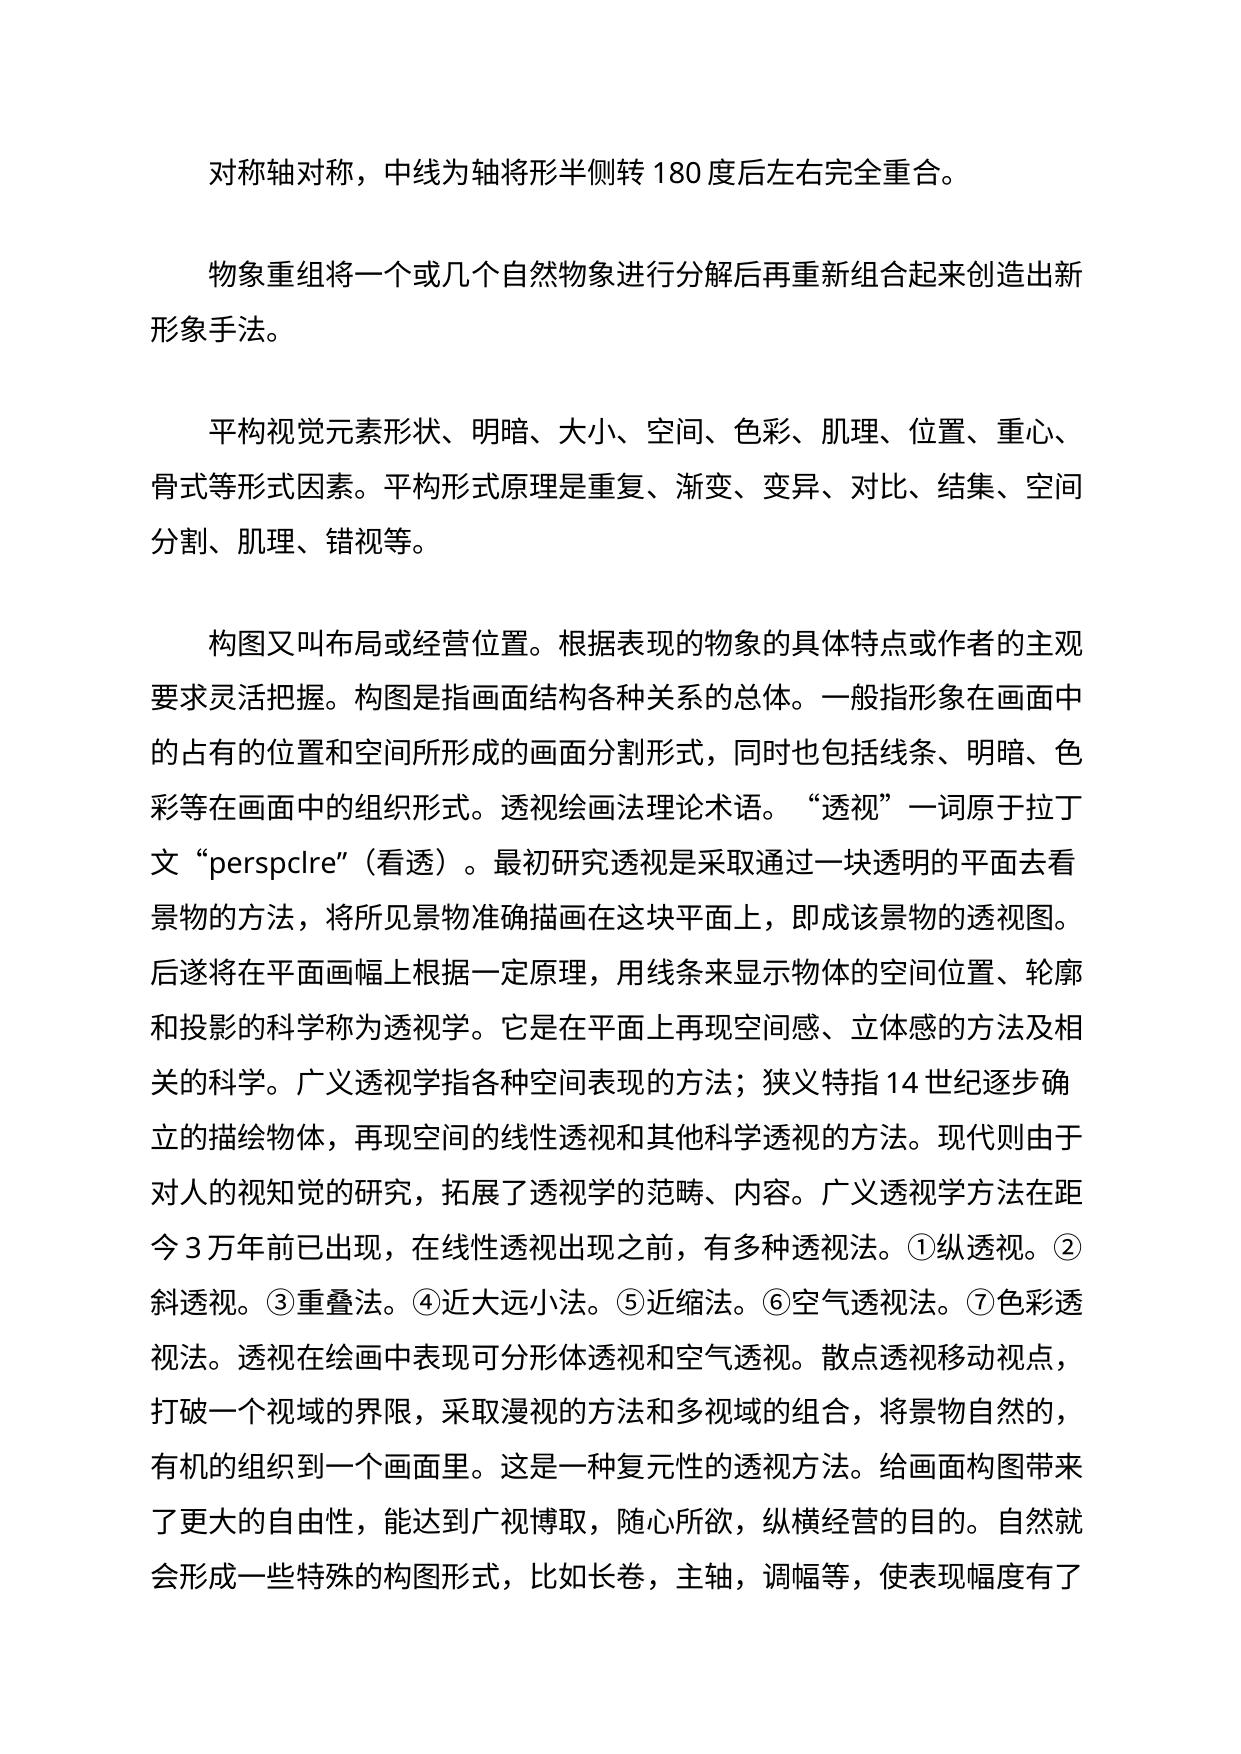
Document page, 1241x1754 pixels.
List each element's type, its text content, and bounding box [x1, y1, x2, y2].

text 物象重组将一个或几个自然物象进行分解后再重新组合起来创造出新形象手法。 [150, 252, 1090, 349]
text 平构视觉元素形状、明暗、大小、空间、色彩、肌理、位置、重心、骨式等形式因素。平构形式原理是重复、渐变、变异、对比、结集、空间分割、肌理、错视等。 [150, 409, 1090, 561]
text 对称轴对称，中线为轴将形半侧转180度后左右完全重合。 [150, 150, 1090, 192]
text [150, 620, 1090, 1596]
